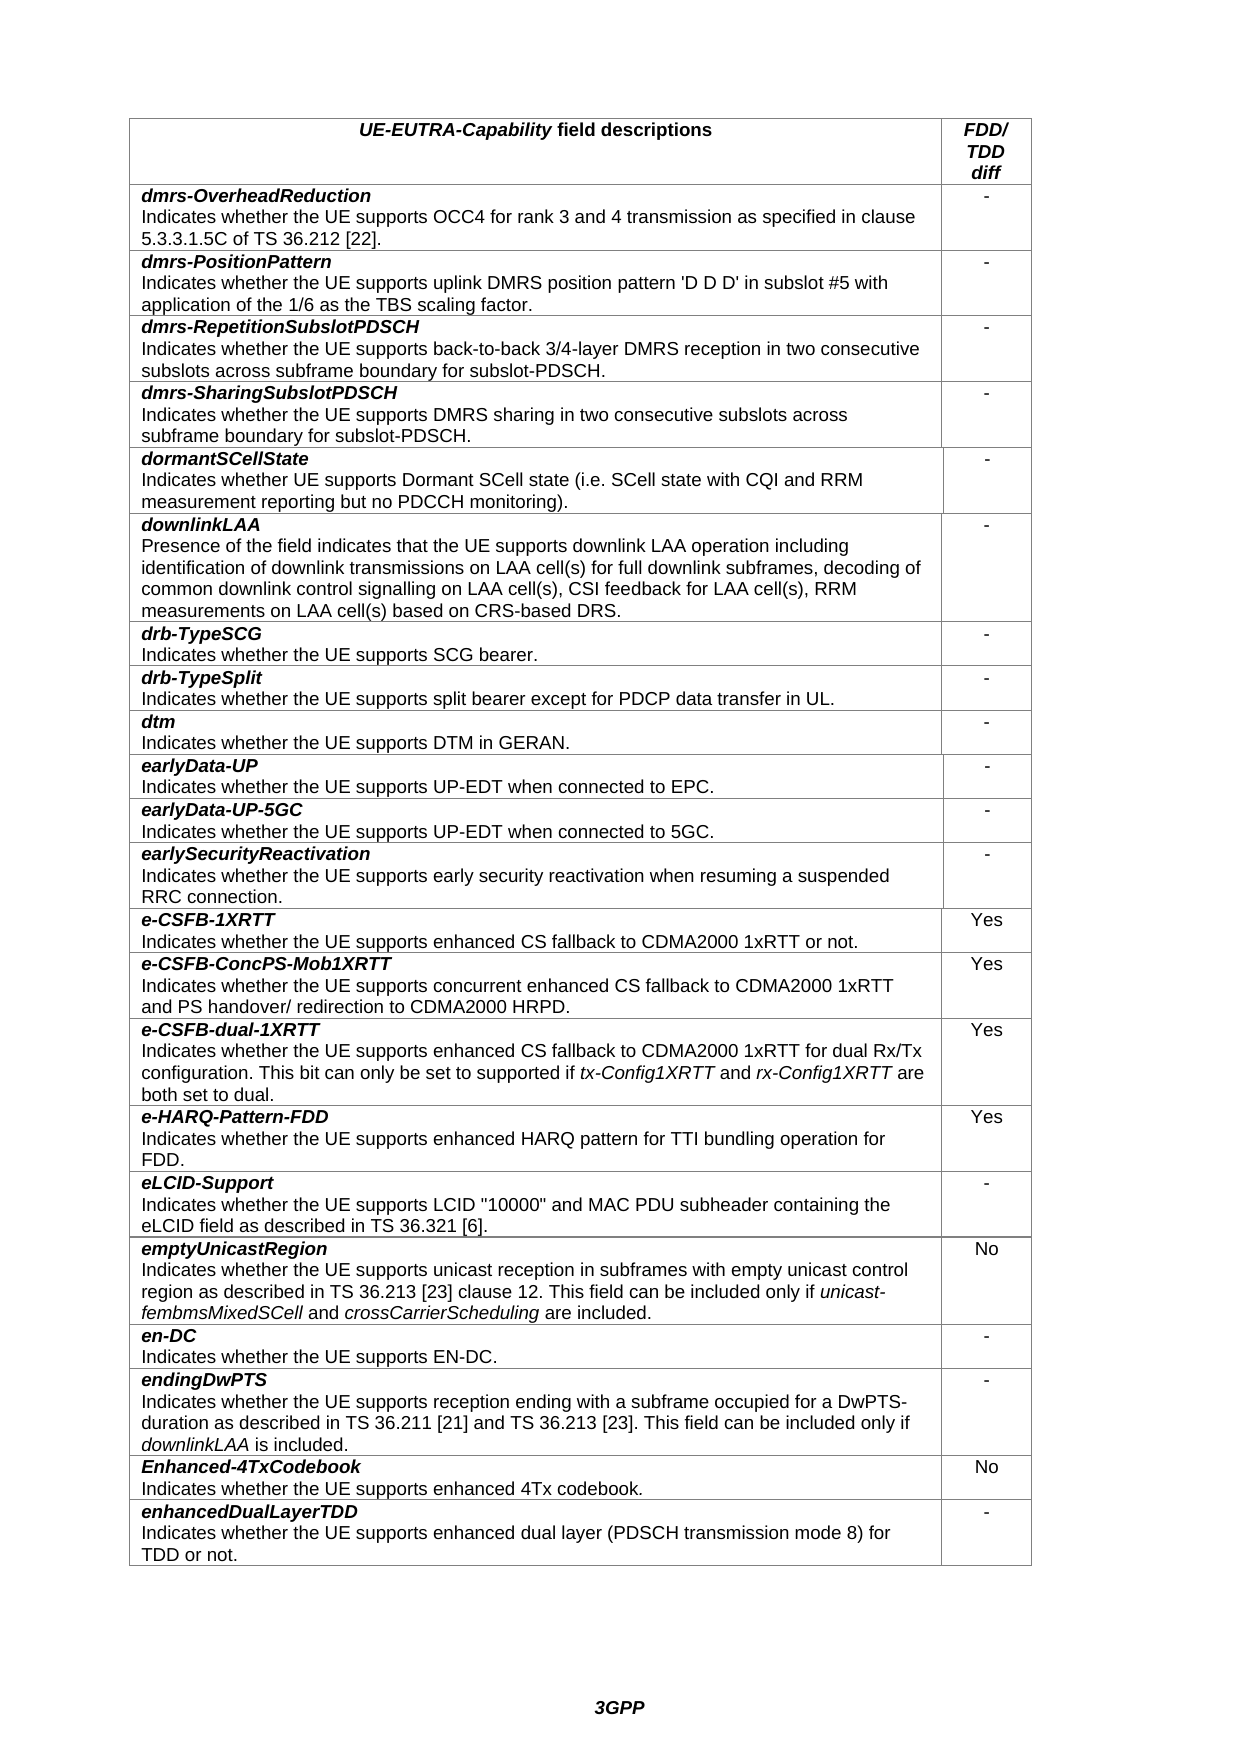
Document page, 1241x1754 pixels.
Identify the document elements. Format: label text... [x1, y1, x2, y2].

table_cell en-DC Indicates whether the UE supports EN-DC. [130, 1325, 941, 1368]
table_cell - [942, 711, 1031, 754]
table_cell dmrs-RepetitionSubslotPDSCH Indicates whether the UE supports back-to-back 3/4-layer DMRS reception in two consecutive subslots across subframe boundary for subslot-PDSCH. [130, 316, 941, 381]
table_cell e-CSFB-dual-1XRTT Indicates whether the UE supports enhanced CS fallback to CDMA2000 1xRTT for dual Rx/Tx configuration. This bit can only be set to supported if tx-Config1XRTT and rx-Config1XRTT are both set to dual. [130, 1019, 941, 1105]
table_cell - [944, 755, 1031, 798]
table_cell - [944, 799, 1031, 842]
table_cell - [942, 1500, 1031, 1565]
table_cell - [942, 382, 1031, 447]
table_header FDD/ TDD diff [942, 119, 1031, 184]
table_cell emptyUnicastRegion Indicates whether the UE supports unicast reception in subframes with empty unicast control region as described in TS 36.213 [23] clause 12. This field can be included only if unicast-fembmsMixedSCell and crossCarrierScheduling are included. [130, 1238, 941, 1324]
table_cell No [942, 1238, 1031, 1324]
table_cell - [942, 316, 1031, 381]
table_cell e-CSFB-ConcPS-Mob1XRTT Indicates whether the UE supports concurrent enhanced CS fallback to CDMA2000 1xRTT and PS handover/ redirection to CDMA2000 HRPD. [130, 953, 941, 1018]
table_cell - [942, 622, 1031, 665]
table_cell No [942, 1456, 1031, 1499]
table_cell dtm Indicates whether the UE supports DTM in GERAN. [130, 711, 941, 754]
table_cell - [944, 448, 1031, 512]
table_cell - [942, 666, 1031, 709]
table_cell - [942, 1325, 1031, 1368]
table_cell earlyData-UP-5GC Indicates whether the UE supports UP-EDT when connected to 5GC. [130, 799, 943, 842]
table_cell earlySecurityReactivation Indicates whether the UE supports early security reactivation when resuming a suspended RRC connection. [130, 843, 943, 908]
table_cell dmrs-SharingSubslotPDSCH Indicates whether the UE supports DMRS sharing in two consecutive subslots across subframe boundary for subslot-PDSCH. [130, 382, 941, 447]
table_cell enhancedDualLayerTDD Indicates whether the UE supports enhanced dual layer (PDSCH transmission mode 8) for TDD or not. [130, 1500, 941, 1565]
table_cell endingDwPTS Indicates whether the UE supports reception ending with a subframe occupied for a DwPTS-duration as described in TS 36.211 [21] and TS 36.213 [23]. This field can be included only if downlinkLAA is included. [130, 1369, 941, 1455]
table_cell dormantSCellState Indicates whether UE supports Dormant SCell state (i.e. SCell state with CQI and RRM measurement reporting but no PDCCH monitoring). [130, 448, 943, 512]
table_cell - [942, 1369, 1031, 1455]
table_cell Yes [942, 1019, 1031, 1105]
table_cell Yes [942, 953, 1031, 1018]
table_header UE-EUTRA-Capability field descriptions [130, 119, 941, 184]
table_cell Yes [942, 1106, 1031, 1171]
table_cell e-HARQ-Pattern-FDD Indicates whether the UE supports enhanced HARQ pattern for TTI bundling operation for FDD. [130, 1106, 941, 1171]
table_cell Enhanced-4TxCodebook Indicates whether the UE supports enhanced 4Tx codebook. [130, 1456, 941, 1499]
table_cell e-CSFB-1XRTT Indicates whether the UE supports enhanced CS fallback to CDMA2000 1xRTT or not. [130, 909, 941, 952]
table_cell - [942, 251, 1031, 315]
table_cell - [944, 843, 1031, 908]
table_cell downlinkLAA Presence of the field indicates that the UE supports downlink LAA operation including identification of downlink transmissions on LAA cell(s) for full downlink subframes, decoding of common downlink control signalling on LAA cell(s), CSI feedback for LAA cell(s), RRM measurements on LAA cell(s) based on CRS-based DRS. [130, 514, 941, 621]
table_cell - [942, 514, 1031, 621]
table_cell - [942, 1172, 1031, 1236]
table_cell dmrs-PositionPattern Indicates whether the UE supports uplink DMRS position pattern 'D D D' in subslot #5 with application of the 1/6 as the TBS scaling factor. [130, 251, 941, 315]
table_cell eLCID-Support Indicates whether the UE supports LCID "10000" and MAC PDU subheader containing the eLCID field as described in TS 36.321 [6]. [130, 1172, 941, 1236]
table_cell dmrs-OverheadReduction Indicates whether the UE supports OCC4 for rank 3 and 4 transmission as specified in clause 5.3.3.1.5C of TS 36.212 [22]. [130, 185, 941, 249]
table_cell earlyData-UP Indicates whether the UE supports UP-EDT when connected to EPC. [130, 755, 943, 798]
table_cell - [942, 185, 1031, 249]
table_cell drb-TypeSplit Indicates whether the UE supports split bearer except for PDCP data transfer in UL. [130, 666, 941, 709]
table_cell Yes [942, 909, 1031, 952]
table_cell drb-TypeSCG Indicates whether the UE supports SCG bearer. [130, 622, 941, 665]
